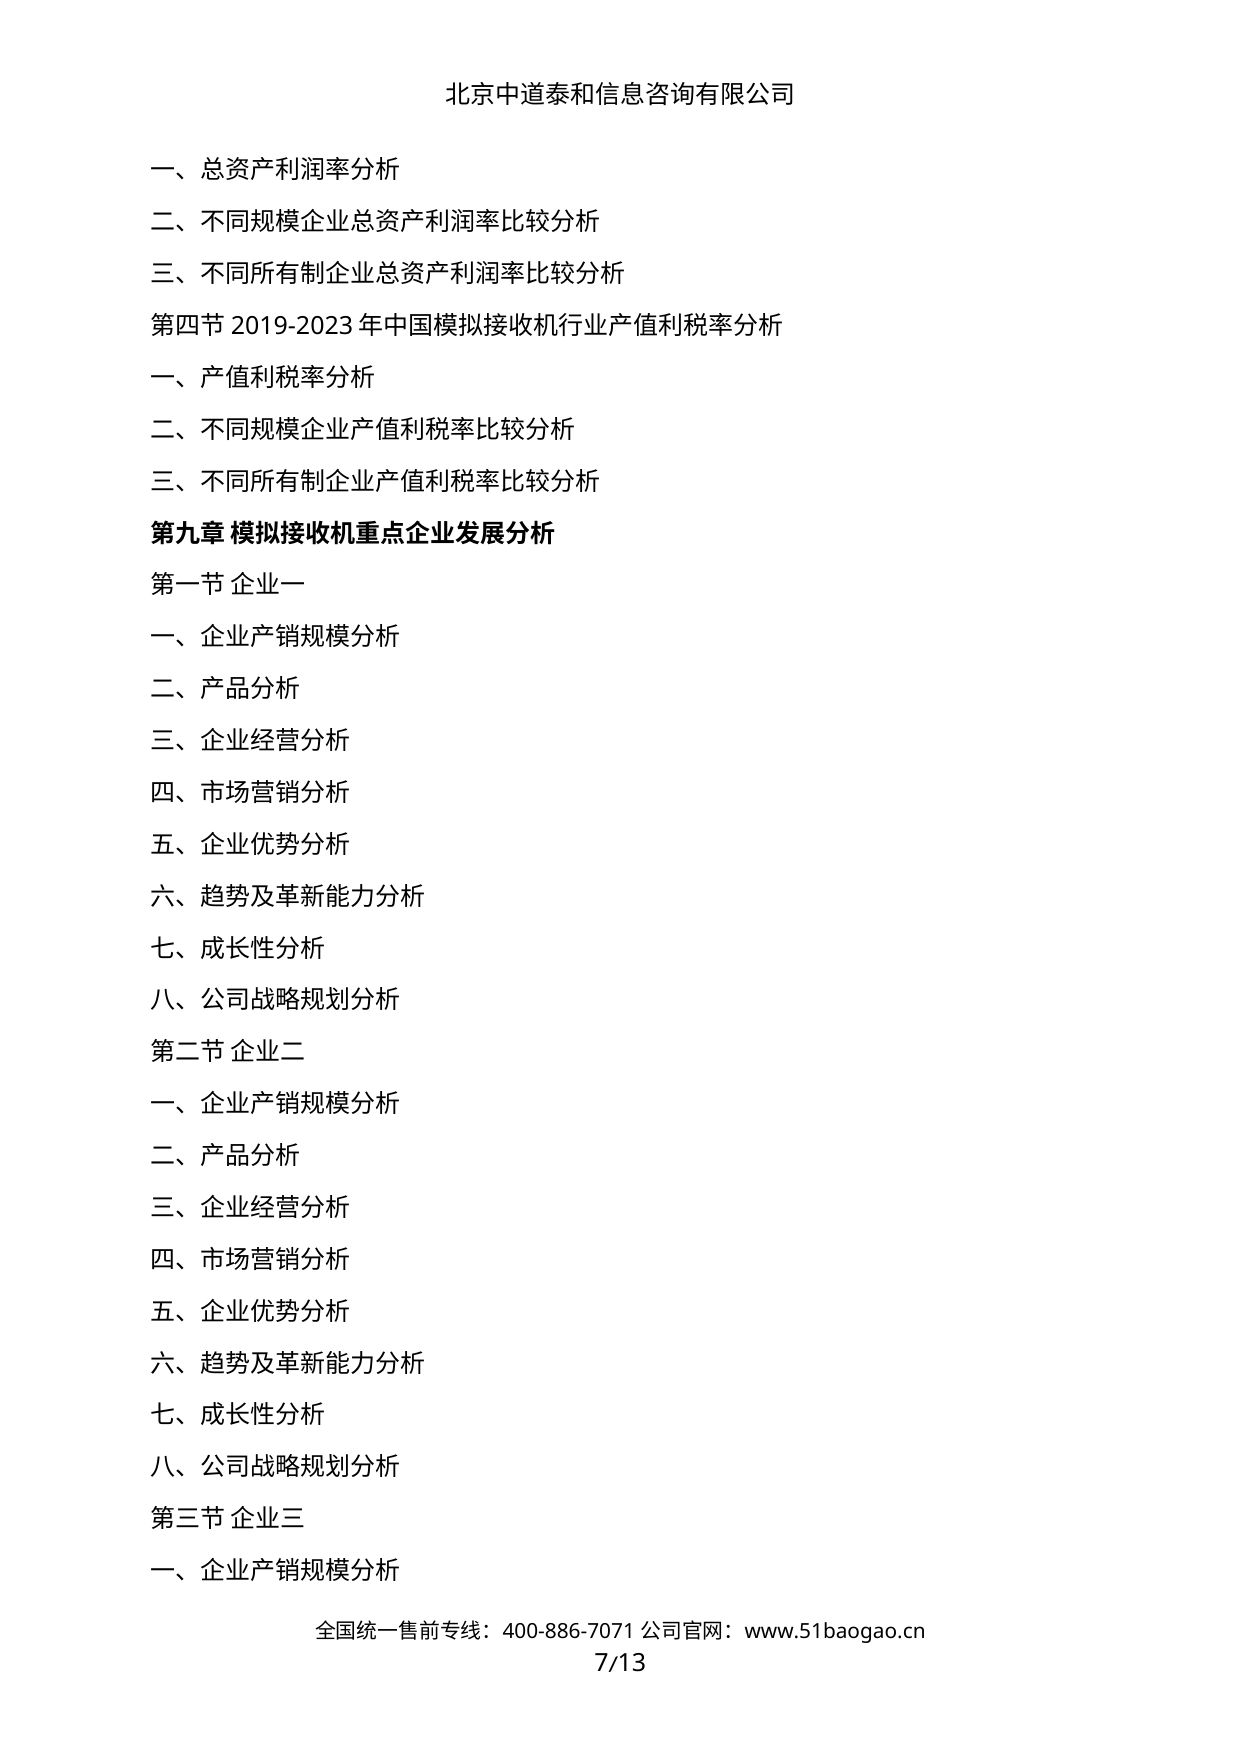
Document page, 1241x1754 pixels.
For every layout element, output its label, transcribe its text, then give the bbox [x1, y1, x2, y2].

text 第三节 企业三 [150, 1499, 1090, 1535]
text 第一节 企业一 [150, 565, 1090, 601]
text 二、产品分析 [150, 1136, 1090, 1172]
text 二、不同规模企业产值利税率比较分析 [150, 409, 1090, 446]
text 一、产值利税率分析 [150, 357, 1090, 394]
text 五、企业优势分析 [150, 1291, 1090, 1327]
text 六、趋势及革新能力分析 [150, 876, 1090, 912]
text 三、企业经营分析 [150, 1187, 1090, 1224]
text 三、不同所有制企业总资产利润率比较分析 [150, 254, 1090, 290]
text 六、趋势及革新能力分析 [150, 1343, 1090, 1379]
text 八、公司战略规划分析 [150, 1447, 1090, 1483]
text 七、成长性分析 [150, 928, 1090, 964]
text 一、企业产销规模分析 [150, 1084, 1090, 1120]
text 第四节 2019-2023年中国模拟接收机行业产值利税率分析 [150, 306, 1090, 342]
text 一、企业产销规模分析 [150, 617, 1090, 653]
text 一、企业产销规模分析 [150, 1551, 1090, 1587]
text 第二节 企业二 [150, 1032, 1090, 1068]
text 三、不同所有制企业产值利税率比较分析 [150, 461, 1090, 497]
text 第九章 模拟接收机重点企业发展分析 [150, 513, 1090, 549]
text 五、企业优势分析 [150, 824, 1090, 861]
text 七、成长性分析 [150, 1395, 1090, 1431]
text 四、市场营销分析 [150, 1239, 1090, 1276]
text 四、市场营销分析 [150, 772, 1090, 809]
text 八、公司战略规划分析 [150, 980, 1090, 1016]
text 二、产品分析 [150, 669, 1090, 705]
text 二、不同规模企业总资产利润率比较分析 [150, 202, 1090, 238]
text 一、总资产利润率分析 [150, 150, 1090, 186]
text 三、企业经营分析 [150, 721, 1090, 757]
